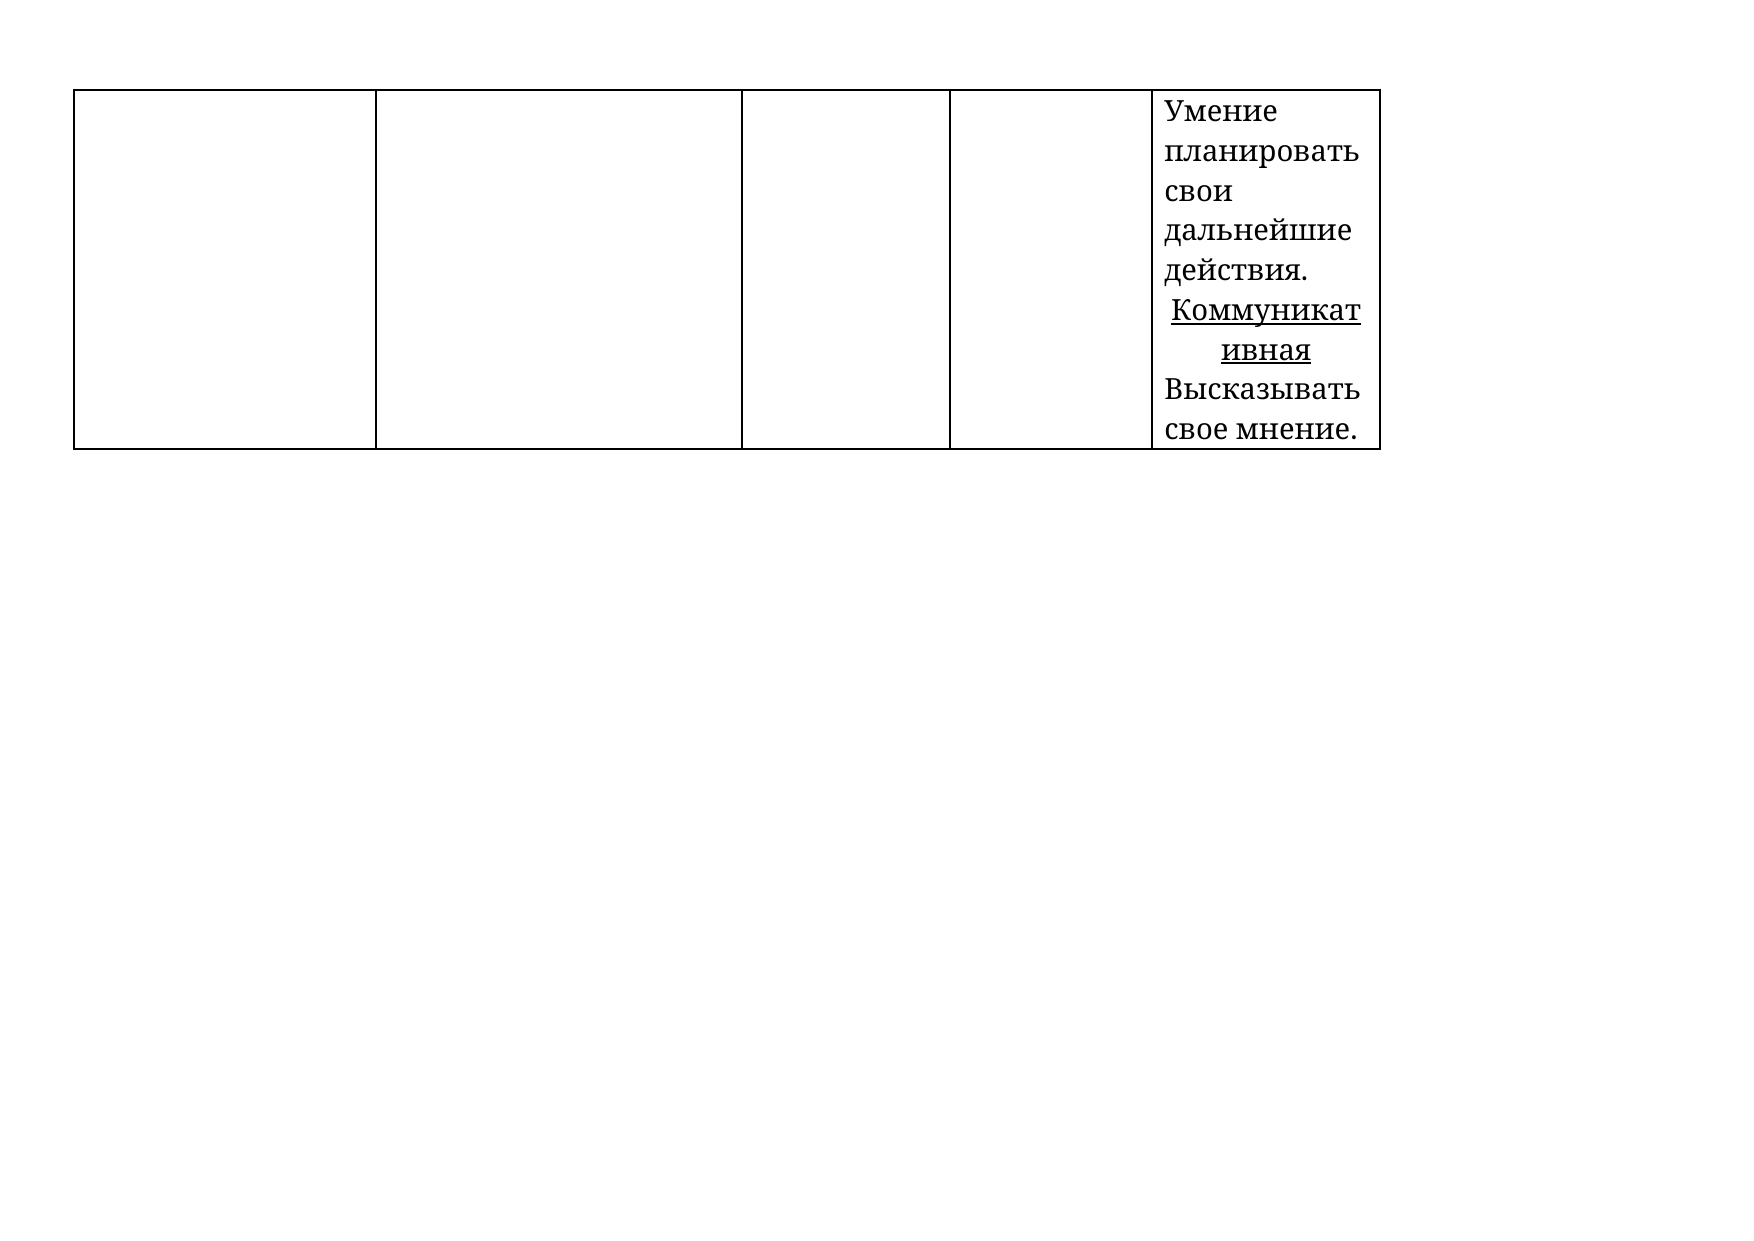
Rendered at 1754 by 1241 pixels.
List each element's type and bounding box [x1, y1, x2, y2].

table_cell [377, 91, 741, 448]
table_cell [743, 91, 949, 448]
table_cell [1153, 91, 1379, 448]
table_cell [75, 91, 375, 448]
table_cell [951, 91, 1151, 448]
